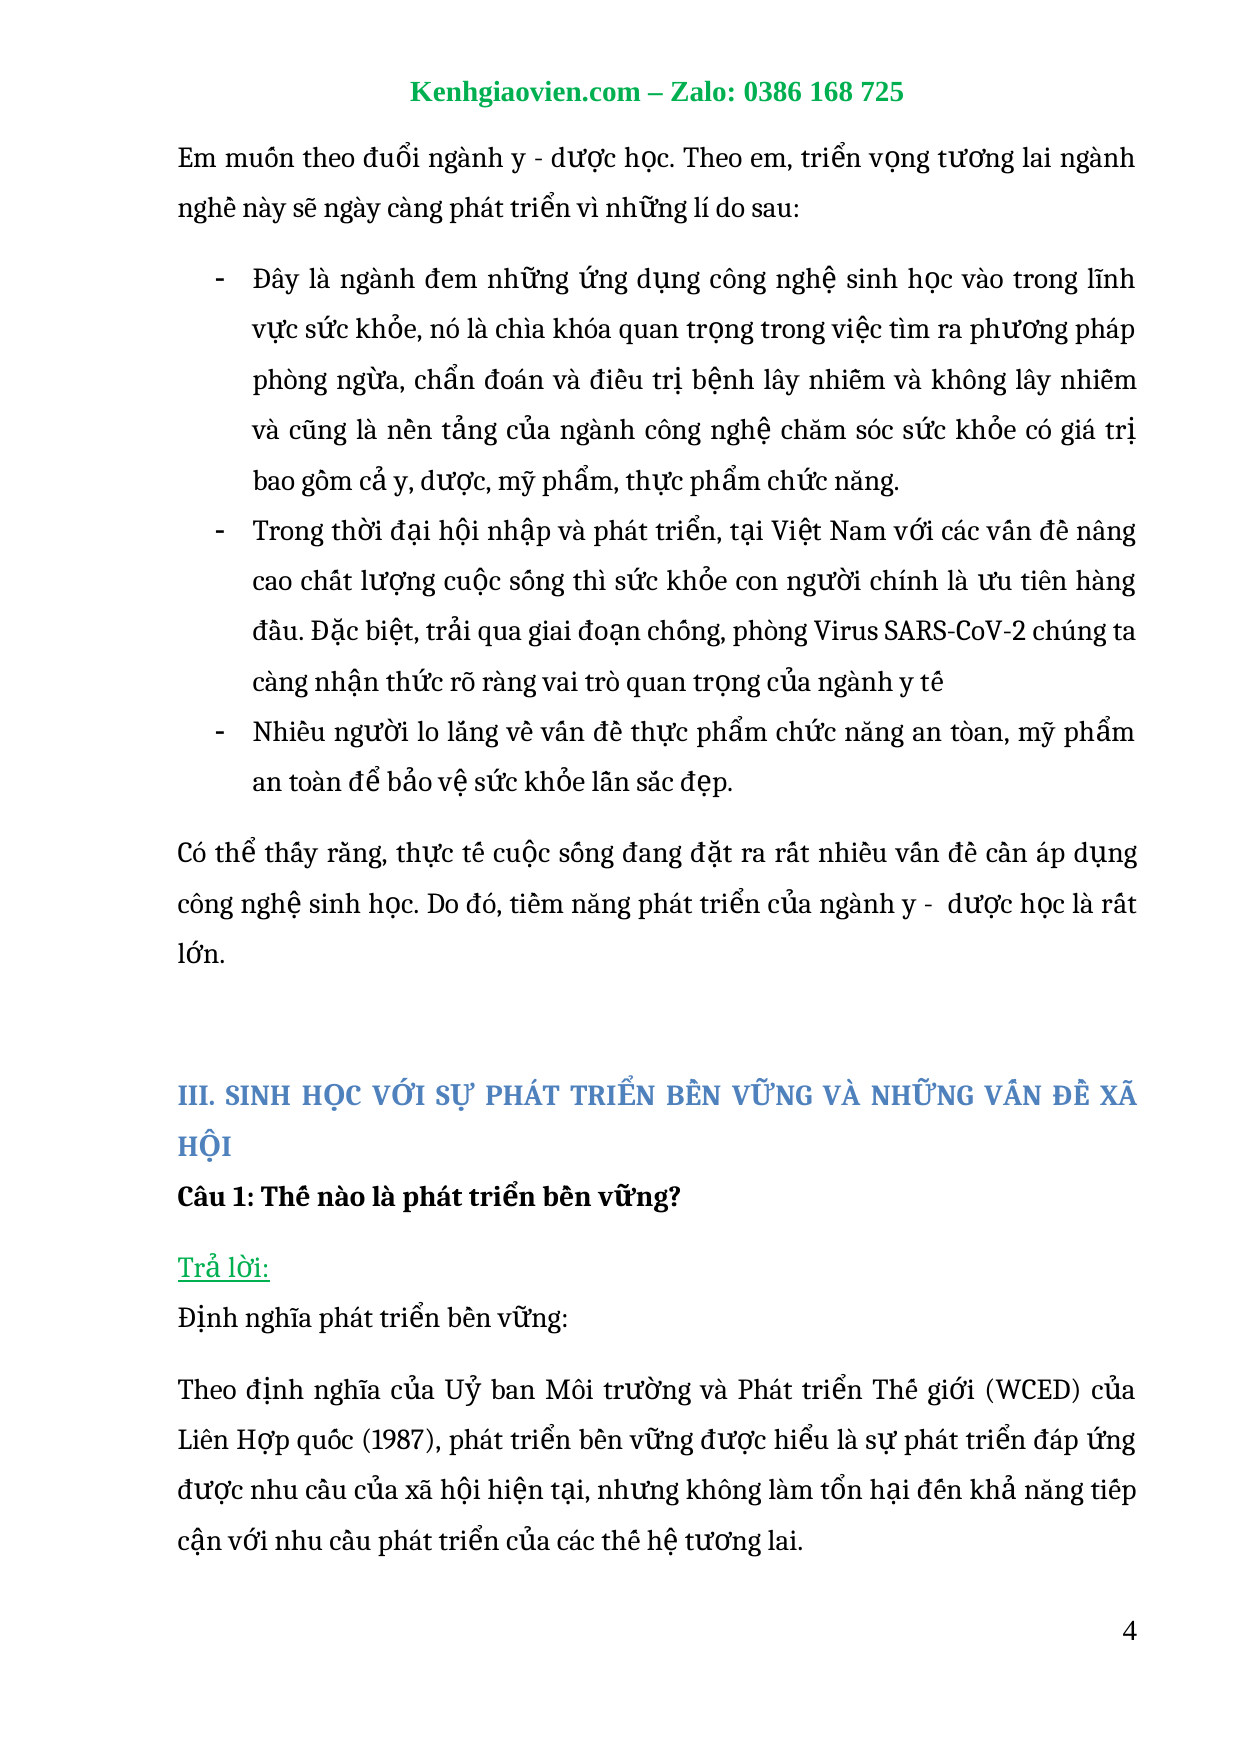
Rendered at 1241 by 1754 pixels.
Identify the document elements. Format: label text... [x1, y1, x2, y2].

text Em muốn theo đuổi ngành y - dược học. Theo em, triển vọng tương lai ngành nghề này sẽ ngày càng phát triển vì những lí do sau: [177, 141, 1137, 225]
subtitle III. SINH HỌC VỚI SỰ PHÁT TRIỂN BỀN VỮNG VÀ NHỮNG VẤN ĐỀ XÃ HỘI [177, 1079, 1137, 1163]
list Nhiều người lo lắng về vấn đề thực phẩm chức năng an tòan, mỹ phẩm an toàn để bảo vệ sức khỏe lẫn sắc đẹp. [215, 715, 1137, 799]
text Có thể thấy rằng, thực tế cuộc sống đang đặt ra rất nhiều vấn đề cần áp dụng công nghệ sinh học. Do đó, tiềm năng phát triển của ngành y - dược học là rất lớn. [177, 837, 1137, 971]
list Đây là ngành đem những ứng dụng công nghệ sinh học vào trong lĩnh vực sức khỏe, nó là chìa khóa quan trọng trong việc tìm ra phương pháp phòng ngừa, chẩn đoán và điều trị bệnh lây nhiễm và không lây nhiễm và cũng là nền tảng của ngành công nghệ chăm sóc sức khỏe có giá trị bao gồm cả y, dược, mỹ phẩm, thực phẩm chức năng. [215, 262, 1137, 497]
text Trả lời: [177, 1251, 1137, 1285]
list Trong thời đại hội nhập và phát triển, tại Việt Nam với các vấn đề nâng cao chất lượng cuộc sống thì sức khỏe con người chính là ưu tiên hàng đầu. Đặc biệt, trải qua giai đoạn chống, phòng Virus SARS-CoV-2 chúng ta càng nhận thức rõ ràng vai trò quan trọng của ngành y tế [215, 514, 1137, 698]
text Câu 1: Thế nào là phát triển bền vững? [177, 1180, 1137, 1214]
text Theo định nghĩa của Uỷ ban Môi trường và Phát triển Thế giới (WCED) của Liên Hợp quốc (1987), phát triển bền vững được hiểu là sự phát triển đáp ứng được nhu cầu của xã hội hiện tại, nhưng không làm tổn hại đến khả năng tiếp cận với nhu cầu phát triển của các thế hệ tương lai. [177, 1373, 1137, 1557]
text Định nghĩa phát triển bền vững: [177, 1302, 1137, 1335]
